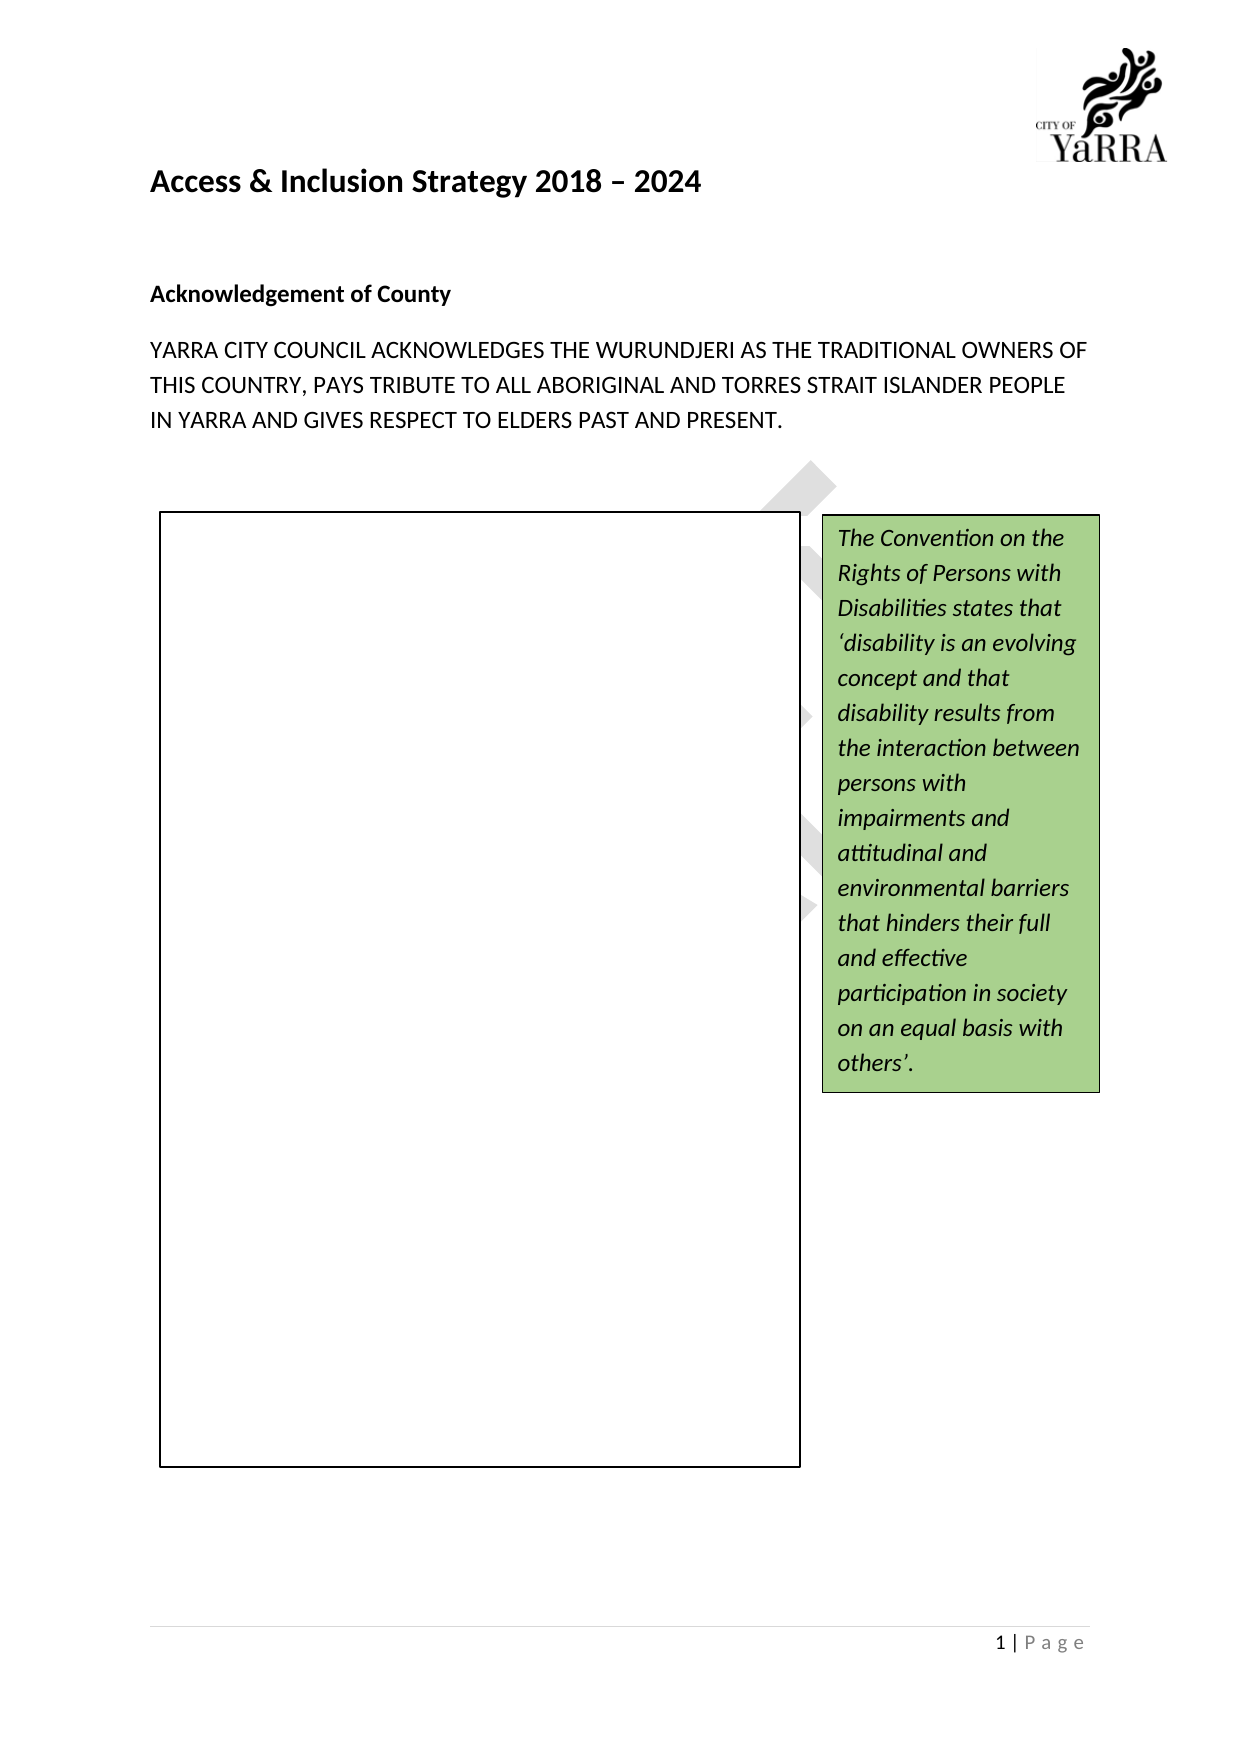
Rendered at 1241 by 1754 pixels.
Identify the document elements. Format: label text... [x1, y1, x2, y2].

text YARRA CITY COUNCIL ACKNOWLEDGES THE WURUNDJERI AS THE TRADITIONAL OWNERS OF THIS COUNTRY, PAYS TRIBUTE TO ALL ABORIGINAL AND TORRES STRAIT ISLANDER PEOPLE IN YARRA AND GIVES RESPECT TO ELDERS PAST AND PRESENT. [150, 334, 1090, 434]
text Access & Inclusion Strategy 2018 – 2024 [150, 160, 1090, 201]
text Acknowledgement of County [150, 278, 1090, 308]
picture [1035, 48, 1168, 163]
